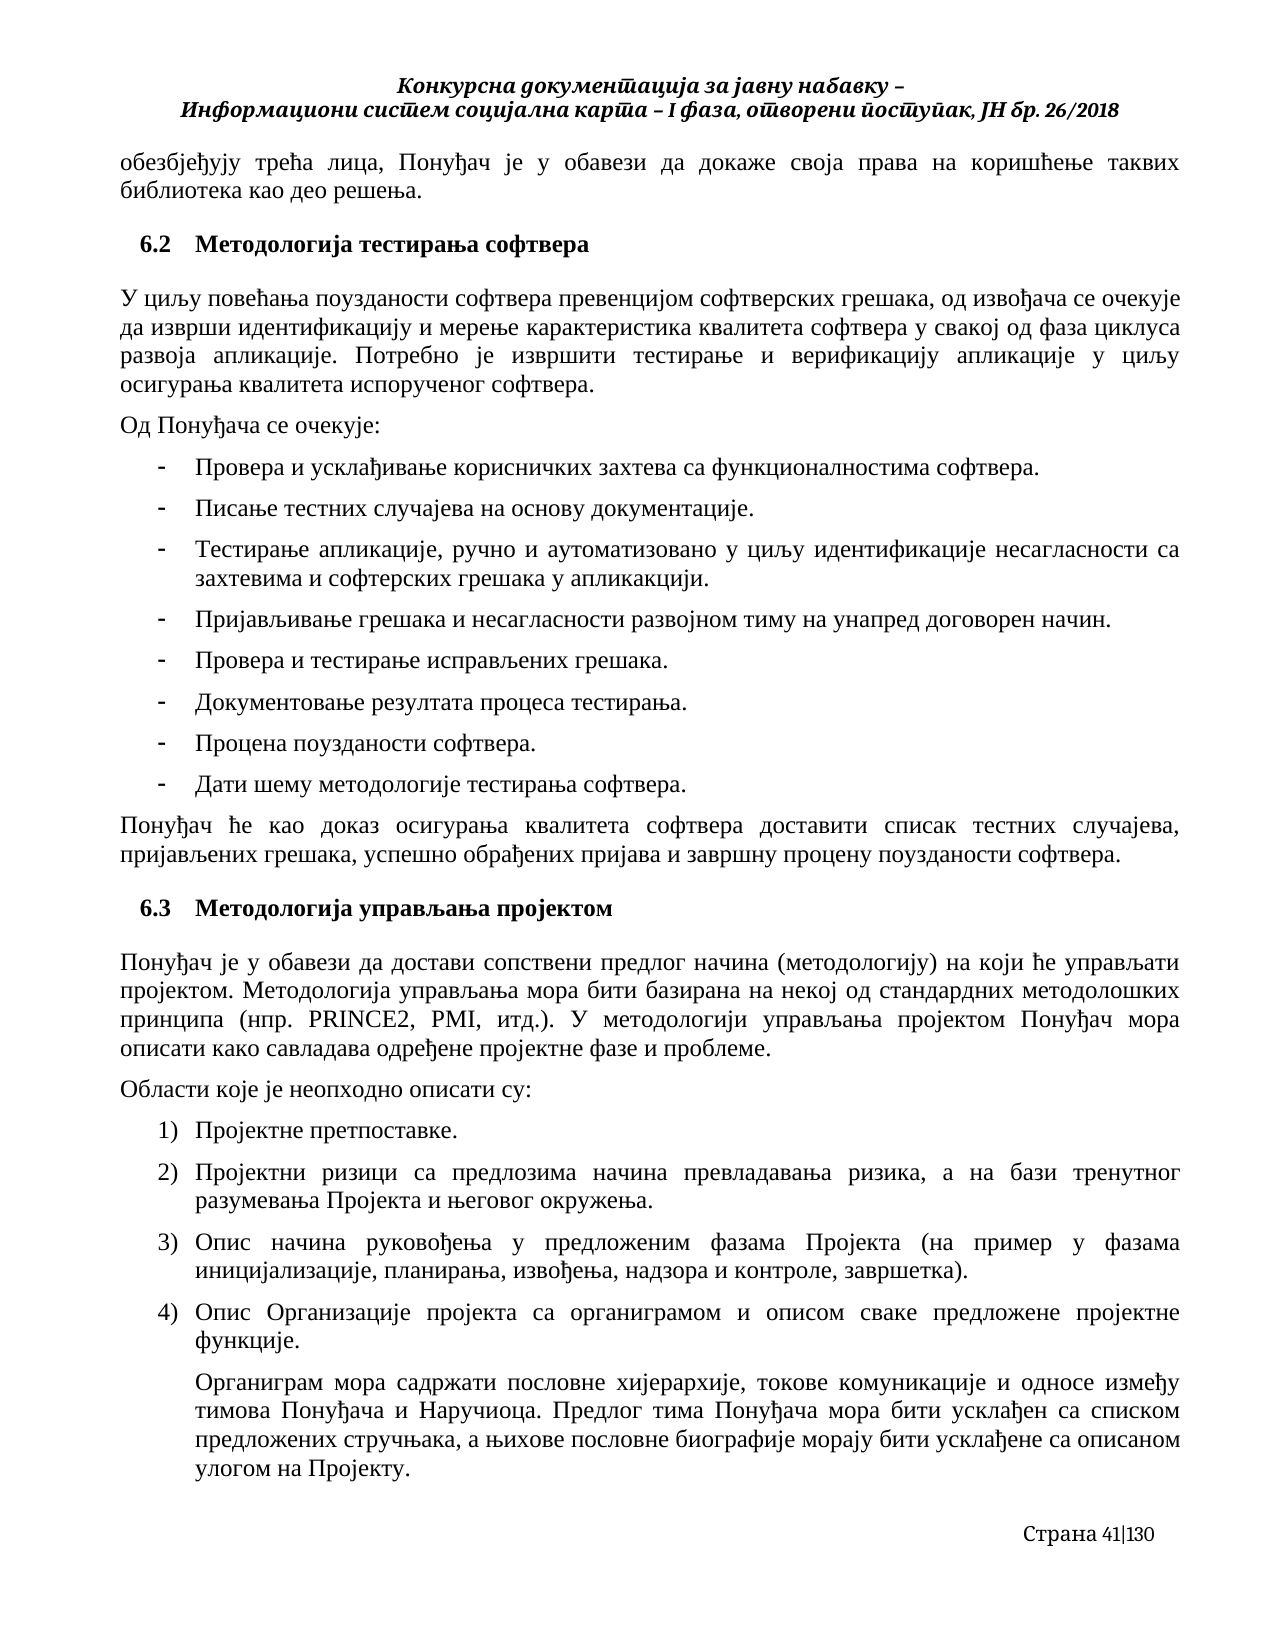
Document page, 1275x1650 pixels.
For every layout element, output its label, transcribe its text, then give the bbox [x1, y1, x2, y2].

list Документовање резултата процеса тестирања. [157, 687, 1181, 716]
list Пријављивање грешака и несагласности развојном тиму на унапред договорен начин. [157, 604, 1181, 633]
list Процена поузданости софтвера. [157, 728, 1181, 757]
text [120, 147, 1181, 204]
text Области које је неопходно описати су: [120, 1074, 1181, 1103]
text Органиграм мора садржати пословне хијерархије, токове комуникације и односе између тимова Понуђача и Наручиоца. Предлог тима Понуђача мора бити усклађен са списком предложених стручњака, а њихове пословне биографије морају бити усклађене са описаном улогом на Пројекту. [195, 1367, 1181, 1482]
text Од Понуђача се очекује: [120, 411, 1181, 439]
text Понуђач је у обавези да достави сопствени предлог начина (методологију) на који ће управљати пројектом. Методологија управљања мора бити базирана на некој од стандардних методолошких принципа (нпр. PRINCE2, PMI, итд.). У методологији управљања пројектом Понуђач мора описати како савладава одређене пројектне фазе и проблеме. [120, 947, 1181, 1062]
list Писање тестних случајева на основу документације. [157, 493, 1181, 522]
list Опис Организације пројекта са органиграмом и описом сваке предложене пројектне функције. [157, 1297, 1181, 1354]
text У циљу повећања поузданости софтвера превенцијом софтверских грешака, од извођача се очекује да изврши идентификацију и мерење карактеристика квалитета софтвера у свакој од фаза циклуса развоја апликације. Потребно је извршити тестирање и верификацију апликације у циљу осигурања квалитета испорученог софтвера. [120, 283, 1181, 398]
list Тестирање апликације, ручно и аутоматизовано у циљу идентификације несагласности са захтевима и софтерских грешака у апликакцији. [157, 534, 1181, 592]
list Опис начина руковођења у предложеним фазама Пројекта (на пример у фазама иницијализације, планирања, извођења, надзора и контроле, завршетка). [157, 1227, 1181, 1284]
list Пројектне претпоставке. [157, 1116, 1181, 1144]
text Понуђач ће као доказ осигурања квалитета софтвера доставити списак тестних случајева, пријављених грешака, успешно обрађених пријава и завршну процену поузданости софтвера. [120, 811, 1181, 868]
list Дати шему методологије тестирања софтвера. [157, 769, 1181, 798]
text 6.2 Методологија тестирања софтвера [139, 229, 1181, 258]
list Провера и тестирање исправљених грешака. [157, 646, 1181, 674]
text 6.3 Методологија управљања пројектом [139, 893, 1181, 922]
list Провера и усклађивање корисничких захтева са функционалностима софтвера. [157, 452, 1181, 481]
list Пројектни ризици са предлозима начина превладавања ризика, а на бази тренутног разумевања Пројекта и његовог окружења. [157, 1157, 1181, 1214]
